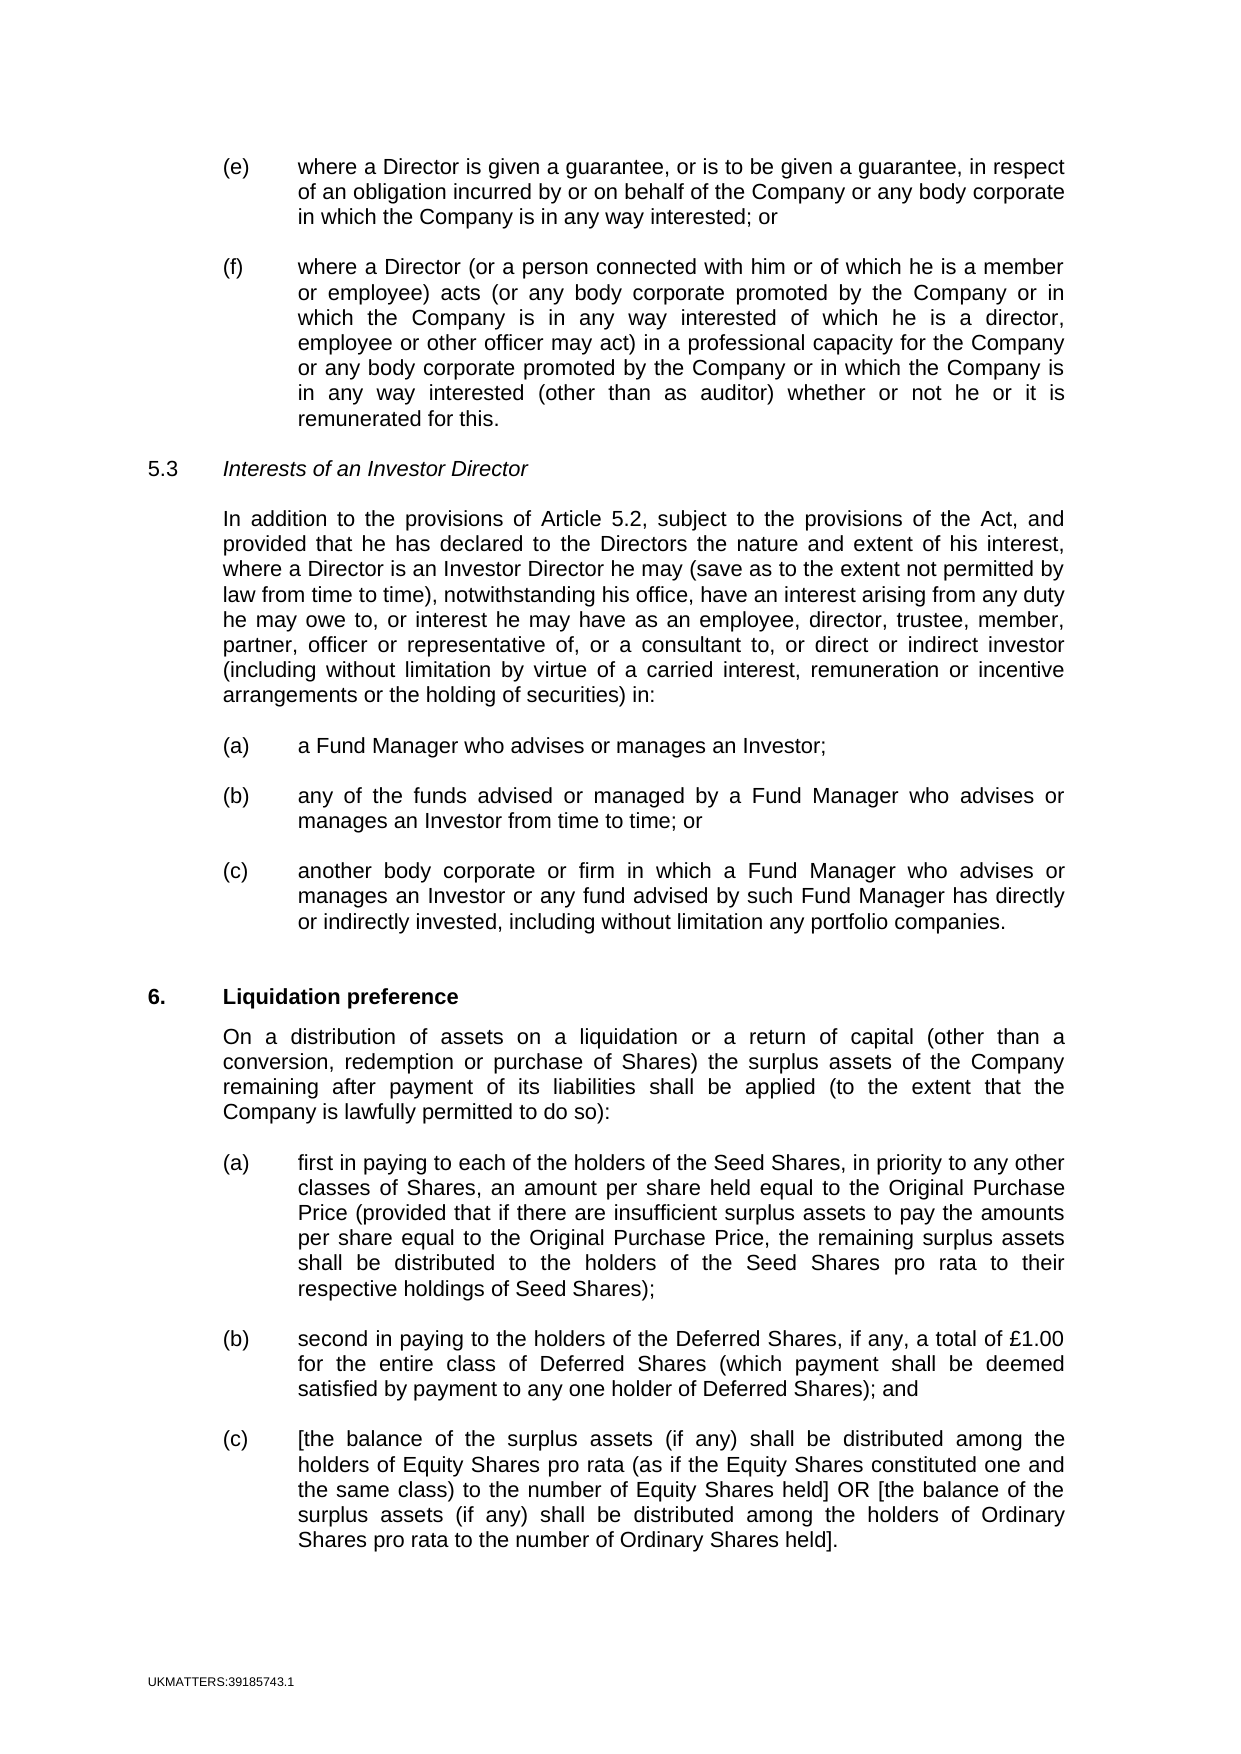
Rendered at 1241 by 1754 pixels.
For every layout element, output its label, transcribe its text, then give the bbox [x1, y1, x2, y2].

text any of the funds advised or managed by a Fund Manager who advises or manages an Investor from time to time; or [223, 783, 1066, 833]
subtitle Liquidation preference [148, 984, 1066, 1009]
text a Fund Manager who advises or manages an Investor; [223, 732, 1066, 758]
text first in paying to each of the holders of the Seed Shares, in priority to any other classes of Shares, an amount per share held equal to the Original Purchase Price (provided that if there are insufficient surplus assets to pay the amounts per share equal to the Original Purchase Price, the remaining surplus assets shall be distributed to the holders of the Seed Shares pro rata to their respective holdings of Seed Shares); [223, 1149, 1066, 1301]
text [the balance of the surplus assets (if any) shall be distributed among the holders of Equity Shares pro rata (as if the Equity Shares constituted one and the same class) to the number of Equity Shares held] OR [the balance of the surplus assets (if any) shall be distributed among the holders of Ordinary Shares pro rata to the number of Ordinary Shares held]. [223, 1426, 1066, 1552]
text In addition to the provisions of Article 5.2, subject to the provisions of the Act, and provided that he has declared to the Directors the nature and extent of his interest, where a Director is an Investor Director he may (save as to the extent not permitted by law from time to time), notwithstanding his office, have an interest arising from any duty he may owe to, or interest he may have as an employee, director, trustee, member, partner, officer or representative of, or a consultant to, or direct or indirect investor (including without limitation by virtue of a carried interest, remuneration or incentive arrangements or the holding of securities) in: [223, 506, 1066, 707]
subtitle Interests of an Investor Director [148, 456, 1066, 481]
text where a Director (or a person connected with him or of which he is a member or employee) acts (or any body corporate promoted by the Company or in which the Company is in any way interested of which he is a director, employee or other officer may act) in a professional capacity for the Company or any body corporate promoted by the Company or in which the Company is in any way interested (other than as auditor) whether or not he or it is remunerated for this. [223, 254, 1066, 431]
text second in paying to the holders of the Deferred Shares, if any, a total of £1.00 for the entire class of Deferred Shares (which payment shall be deemed satisfied by payment to any one holder of Deferred Shares); and [223, 1326, 1066, 1401]
text where a Director is given a guarantee, or is to be given a guarantee, in respect of an obligation incurred by or on behalf of the Company or any body corporate in which the Company is in any way interested; or [223, 153, 1066, 229]
text On a distribution of assets on a liquidation or a return of capital (other than a conversion, redemption or purchase of Shares) the surplus assets of the Company remaining after payment of its liabilities shall be applied (to the extent that the Company is lawfully permitted to do so): [223, 1023, 1066, 1124]
text another body corporate or firm in which a Fund Manager who advises or manages an Investor or any fund advised by such Fund Manager has directly or indirectly invested, including without limitation any portfolio companies. [223, 858, 1066, 934]
